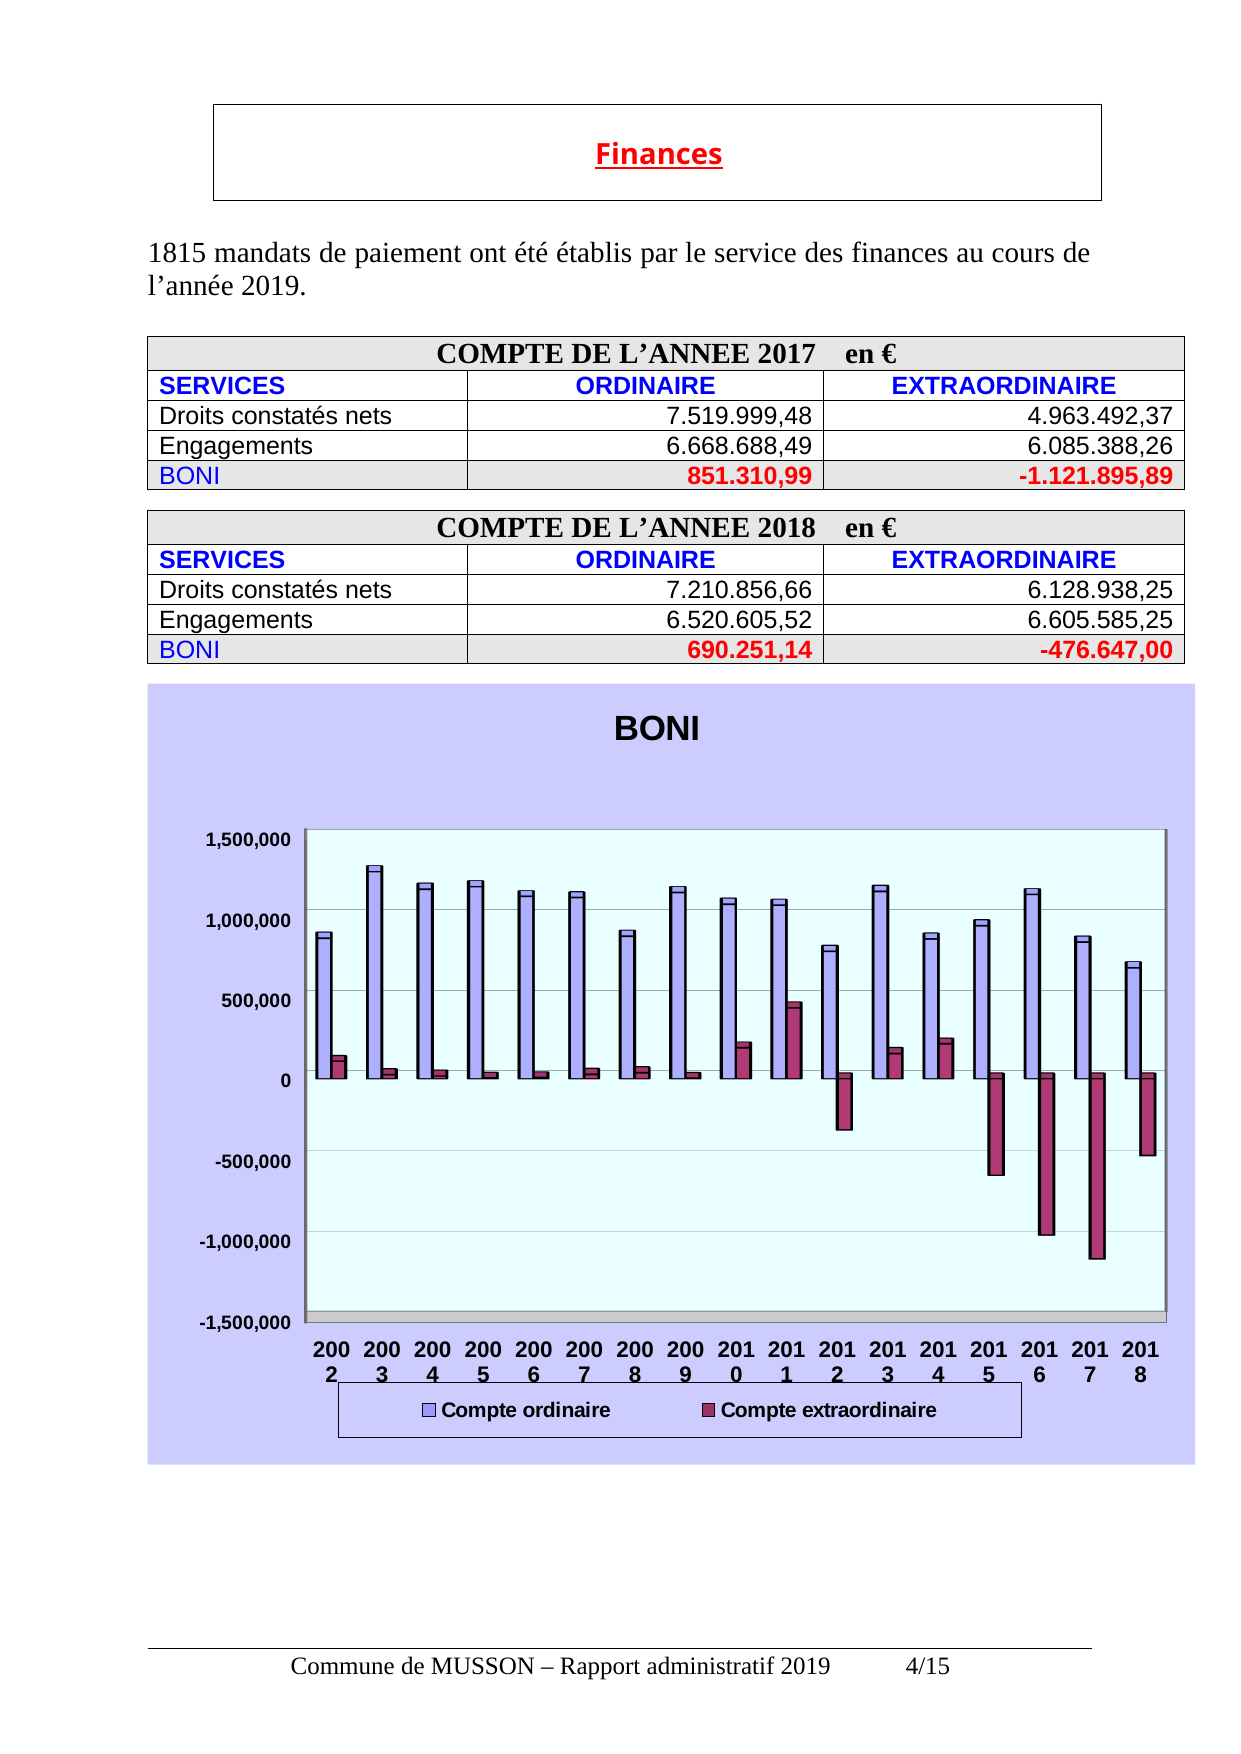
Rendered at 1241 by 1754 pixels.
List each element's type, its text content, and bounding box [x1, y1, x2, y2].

table_cell 6.128.938,25 [824, 575, 1184, 604]
table_cell 6.520.605,52 [468, 605, 823, 633]
table_cell Droits constatés nets [148, 575, 467, 604]
table_cell Engagements [148, 605, 467, 633]
table_cell ORDINAIRE [468, 371, 823, 400]
table_cell ORDINAIRE [468, 545, 823, 574]
table_cell 6.668.688,49 [468, 431, 823, 459]
table_cell SERVICES [148, 545, 467, 574]
table_header COMPTE DE L’ANNEE 2018 en € [148, 511, 1184, 544]
table_cell -1.121.895,89 [824, 461, 1184, 489]
table_cell Engagements [148, 431, 467, 459]
table_cell Droits constatés nets [148, 401, 467, 430]
table_cell BONI [148, 635, 467, 663]
table_cell EXTRAORDINAIRE [824, 371, 1184, 400]
table_cell 7.210.856,66 [468, 575, 823, 604]
table_cell EXTRAORDINAIRE [824, 545, 1184, 574]
table_cell 4.963.492,37 [824, 401, 1184, 430]
text 1815 mandats de paiement ont été établis par le service des finances au cours de l’année 2019. [148, 235, 1092, 302]
table_cell 851.310,99 [468, 461, 823, 489]
table_cell 6.605.585,25 [824, 605, 1184, 633]
table_header COMPTE DE L’ANNEE 2017 en € [148, 337, 1184, 370]
table_cell 7.519.999,48 [468, 401, 823, 430]
table_cell -476.647,00 [824, 635, 1184, 663]
table_cell SERVICES [148, 371, 467, 400]
table_cell BONI [148, 461, 467, 489]
table_cell 6.085.388,26 [824, 431, 1184, 459]
table_cell 690.251,14 [468, 635, 823, 663]
text Finances [214, 105, 1101, 200]
